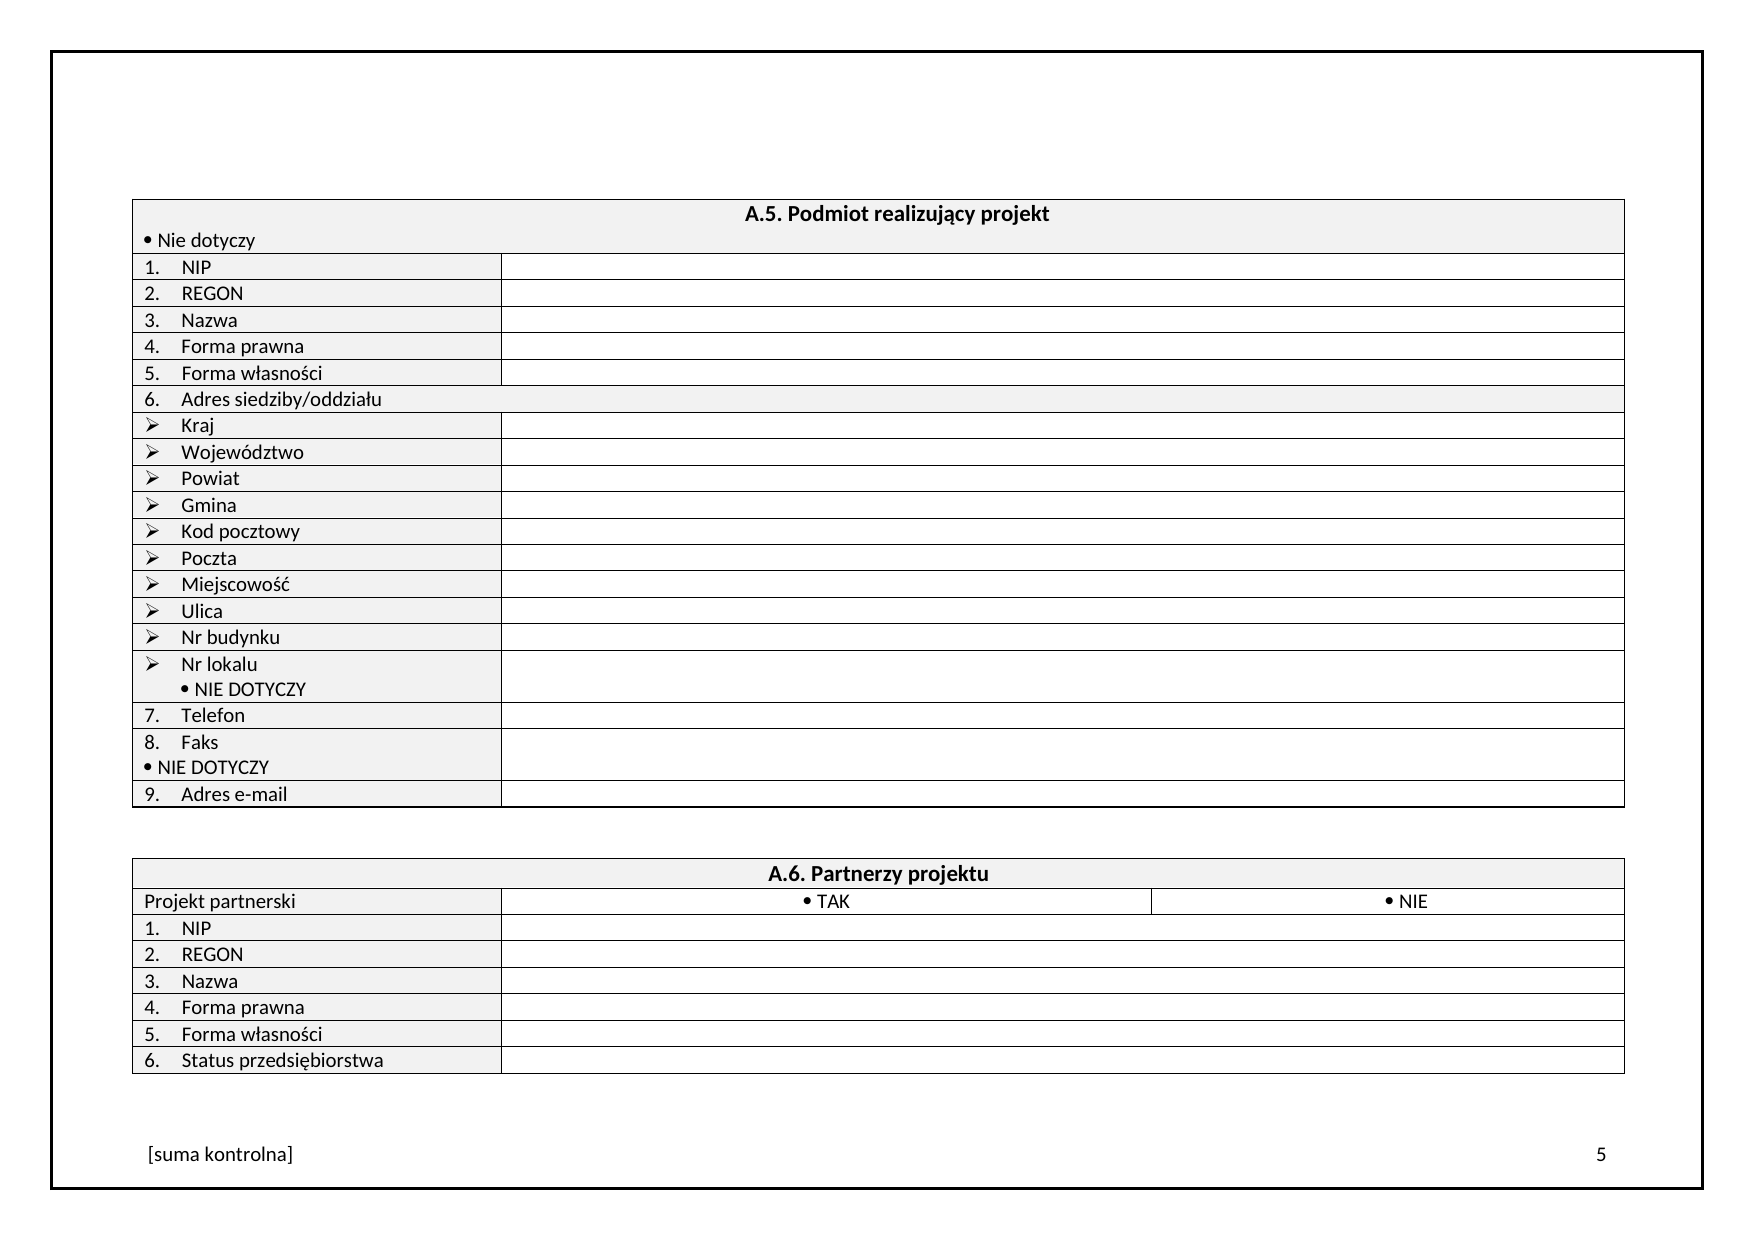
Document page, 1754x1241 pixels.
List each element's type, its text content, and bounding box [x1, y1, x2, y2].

table_cell NIE [1152, 889, 1624, 914]
table_cell [502, 729, 1624, 780]
table_cell [502, 598, 1624, 623]
table_cell [502, 1047, 1624, 1073]
table_cell NIP [133, 254, 501, 279]
table_cell [502, 545, 1624, 570]
table_cell Nr budynku [133, 624, 501, 650]
table_cell Adres e-mail [133, 781, 501, 806]
table_cell [502, 492, 1624, 517]
table_cell [502, 571, 1624, 597]
table_cell Kod pocztowy [133, 519, 501, 544]
table_cell [502, 781, 1624, 806]
table_cell [502, 994, 1624, 1020]
table_cell Telefon [133, 703, 501, 728]
table_cell [502, 968, 1624, 993]
table_cell Gmina [133, 492, 501, 517]
table_header A.6. Partnerzy projektu [133, 859, 1624, 887]
table_cell Adres siedziby/oddziału [133, 386, 1624, 412]
table_cell Faks NIE DOTYCZY [133, 729, 501, 780]
table_cell Forma prawna [133, 333, 501, 359]
table_cell Nr lokalu NIE DOTYCZY [133, 651, 501, 702]
table_cell Województwo [133, 439, 501, 464]
table_cell [502, 280, 1624, 306]
table_cell [502, 254, 1624, 279]
table_header A.5. Podmiot realizujący projekt Nie dotyczy [133, 200, 1624, 253]
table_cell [133, 1047, 501, 1073]
table_cell Nazwa [133, 307, 501, 332]
table_cell [502, 651, 1624, 702]
table_cell [502, 333, 1624, 359]
table_cell [502, 703, 1624, 728]
table_cell Powiat [133, 466, 501, 491]
table_cell [502, 624, 1624, 650]
table_cell TAK [502, 889, 1151, 914]
table_cell [502, 1021, 1624, 1046]
table_cell REGON [133, 280, 501, 306]
table_cell Miejscowość [133, 571, 501, 597]
table_cell [502, 466, 1624, 491]
table_cell [502, 307, 1624, 332]
table_cell Nazwa [133, 968, 501, 993]
table_cell Ulica [133, 598, 501, 623]
table_cell [502, 413, 1624, 438]
table_cell Forma prawna [133, 994, 501, 1020]
table_cell REGON [133, 941, 501, 967]
table_cell Poczta [133, 545, 501, 570]
table_cell [502, 360, 1624, 385]
table_cell [502, 915, 1624, 940]
table_cell Forma własności [133, 1021, 501, 1046]
table_cell [502, 941, 1624, 967]
table_cell NIP [133, 915, 501, 940]
table_cell Forma własności [133, 360, 501, 385]
table_cell [502, 519, 1624, 544]
table_cell Kraj [133, 413, 501, 438]
table_cell Projekt partnerski [133, 889, 501, 914]
table_cell [502, 439, 1624, 464]
